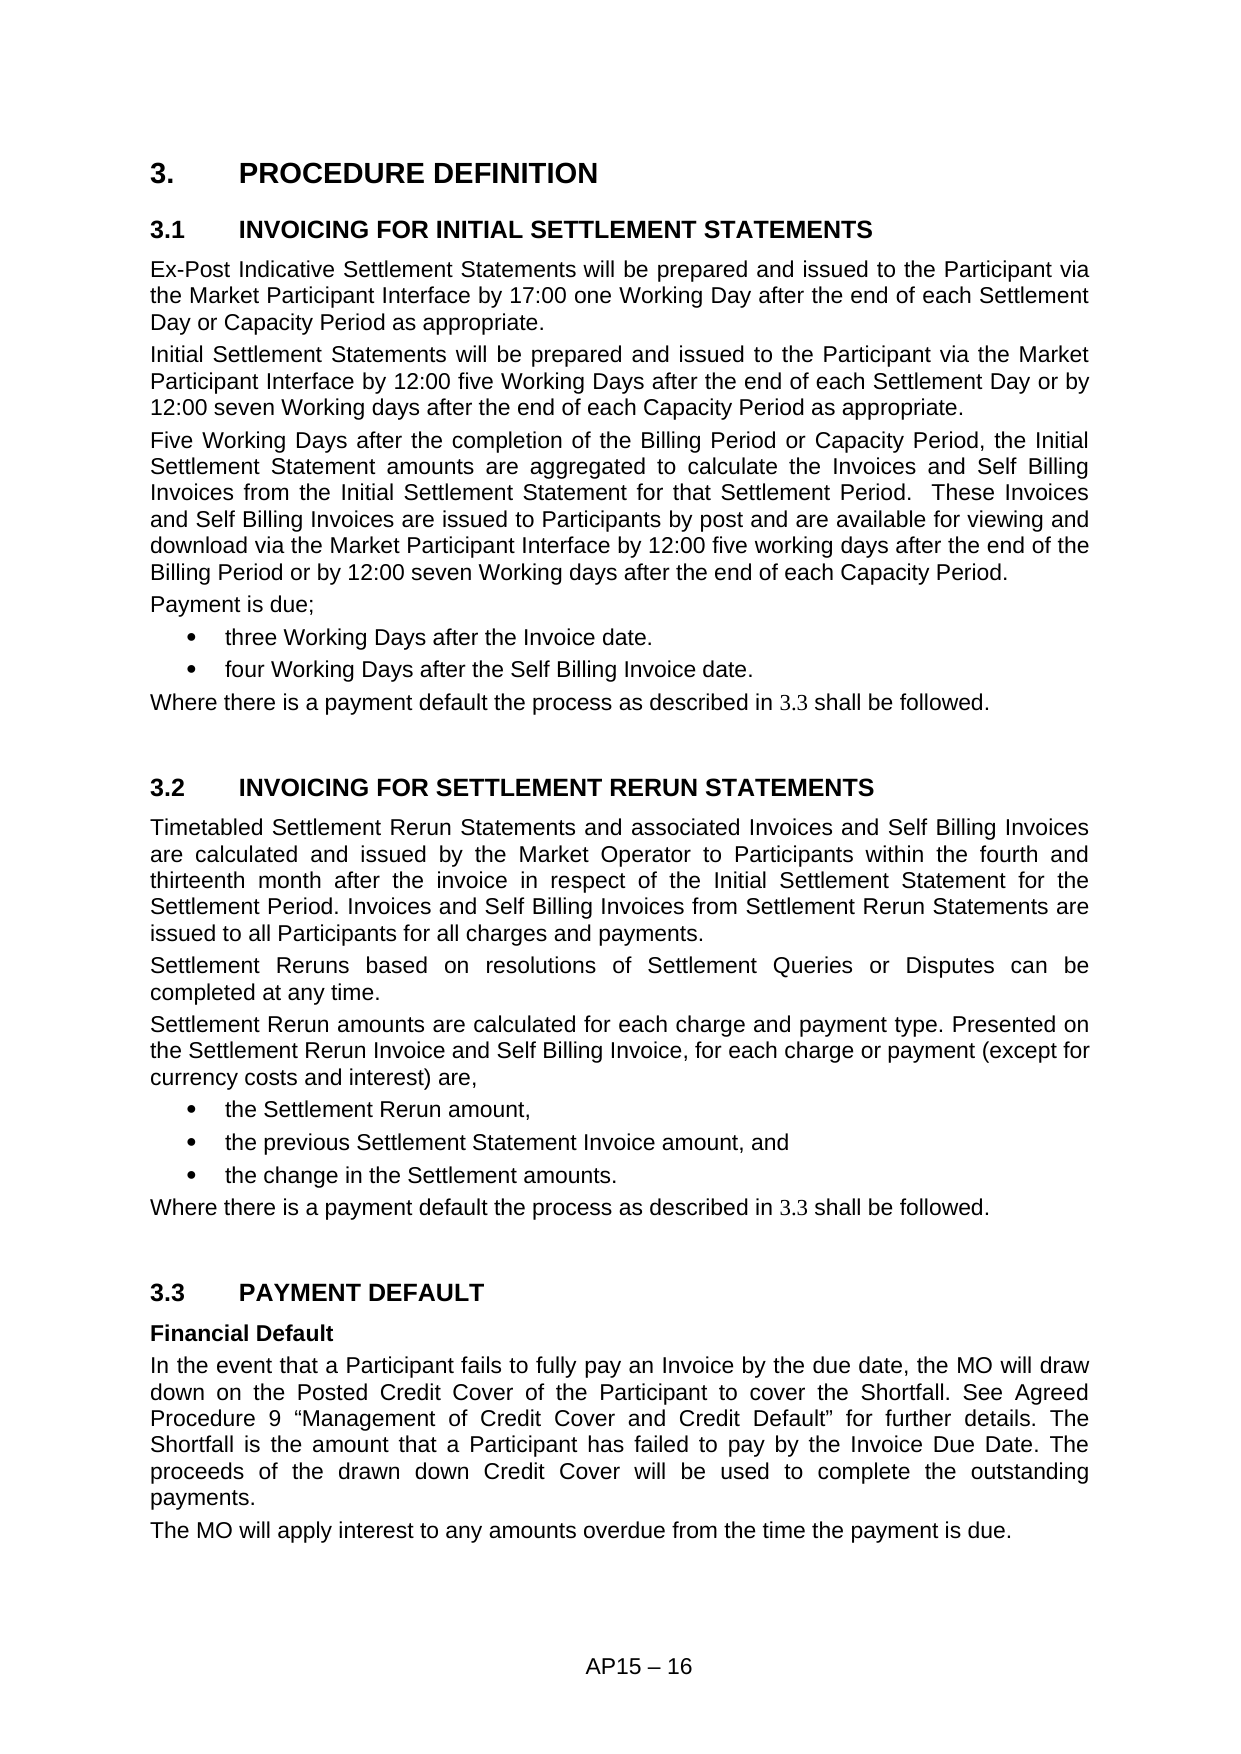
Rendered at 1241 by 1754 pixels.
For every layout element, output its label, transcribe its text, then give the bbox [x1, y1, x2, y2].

text Settlement Rerun amounts are calculated for each charge and payment type. Presented on the Settlement Rerun Invoice and Self Billing Invoice, for each charge or payment (except for currency costs and interest) are, [150, 1011, 1090, 1090]
list the change in the Settlement amounts. [187, 1162, 1090, 1188]
text Invoicing for Settlement Rerun Statements [150, 773, 1090, 802]
text Invoicing for Initial Settlement Statements [150, 215, 1090, 243]
text Ex-Post Indicative Settlement Statements will be prepared and issued to the Participant via the Market Participant Interface by 17:00 one Working Day after the end of each Settlement Day or Capacity Period as appropriate. [150, 256, 1090, 335]
text Payment Default [150, 1278, 1090, 1307]
text Initial Settlement Statements will be prepared and issued to the Participant via the Market Participant Interface by 12:00 five Working Days after the end of each Settlement Day or by 12:00 seven Working days after the end of each Capacity Period as appropriate. [150, 341, 1090, 420]
list four Working Days after the Self Billing Invoice date. [187, 656, 1090, 683]
list the previous Settlement Statement Invoice amount, and [187, 1129, 1090, 1155]
text Procedure Definition [150, 156, 1090, 190]
text Five Working Days after the completion of the Billing Period or Capacity Period, the Initial Settlement Statement amounts are aggregated to calculate the Invoices and Self Billing Invoices from the Initial Settlement Statement for that Settlement Period. These Invoices and Self Billing Invoices are issued to Participants by post and are available for viewing and download via the Market Participant Interface by 12:00 five working days after the end of the Billing Period or by 12:00 seven Working days after the end of each Capacity Period. [150, 427, 1090, 585]
text Where there is a payment default the process as described in 3.3 shall be followed. [150, 689, 1090, 715]
text Timetabled Settlement Rerun Statements and associated Invoices and Self Billing Invoices are calculated and issued by the Market Operator to Participants within the fourth and thirteenth month after the invoice in respect of the Initial Settlement Statement for the Settlement Period. Invoices and Self Billing Invoices from Settlement Rerun Statements are issued to all Participants for all charges and payments. [150, 814, 1090, 946]
text Settlement Reruns based on resolutions of Settlement Queries or Disputes can be completed at any time. [150, 952, 1090, 1005]
list three Working Days after the Invoice date. [187, 624, 1090, 650]
text In the event that a Participant fails to fully pay an Invoice by the due date, the MO will draw down on the Posted Credit Cover of the Participant to cover the Shortfall. See Agreed Procedure 9 “Management of Credit Cover and Credit Default” for further details. The Shortfall is the amount that a Participant has failed to pay by the Invoice Due Date. The proceeds of the drawn down Credit Cover will be used to complete the outstanding payments. [150, 1352, 1090, 1510]
text Payment is due; [150, 591, 1090, 617]
text Where there is a payment default the process as described in 3.3 shall be followed. [150, 1194, 1090, 1221]
list the Settlement Rerun amount, [187, 1096, 1090, 1123]
text Financial Default [150, 1319, 1090, 1346]
text The MO will apply interest to any amounts overdue from the time the payment is due. [150, 1517, 1090, 1543]
